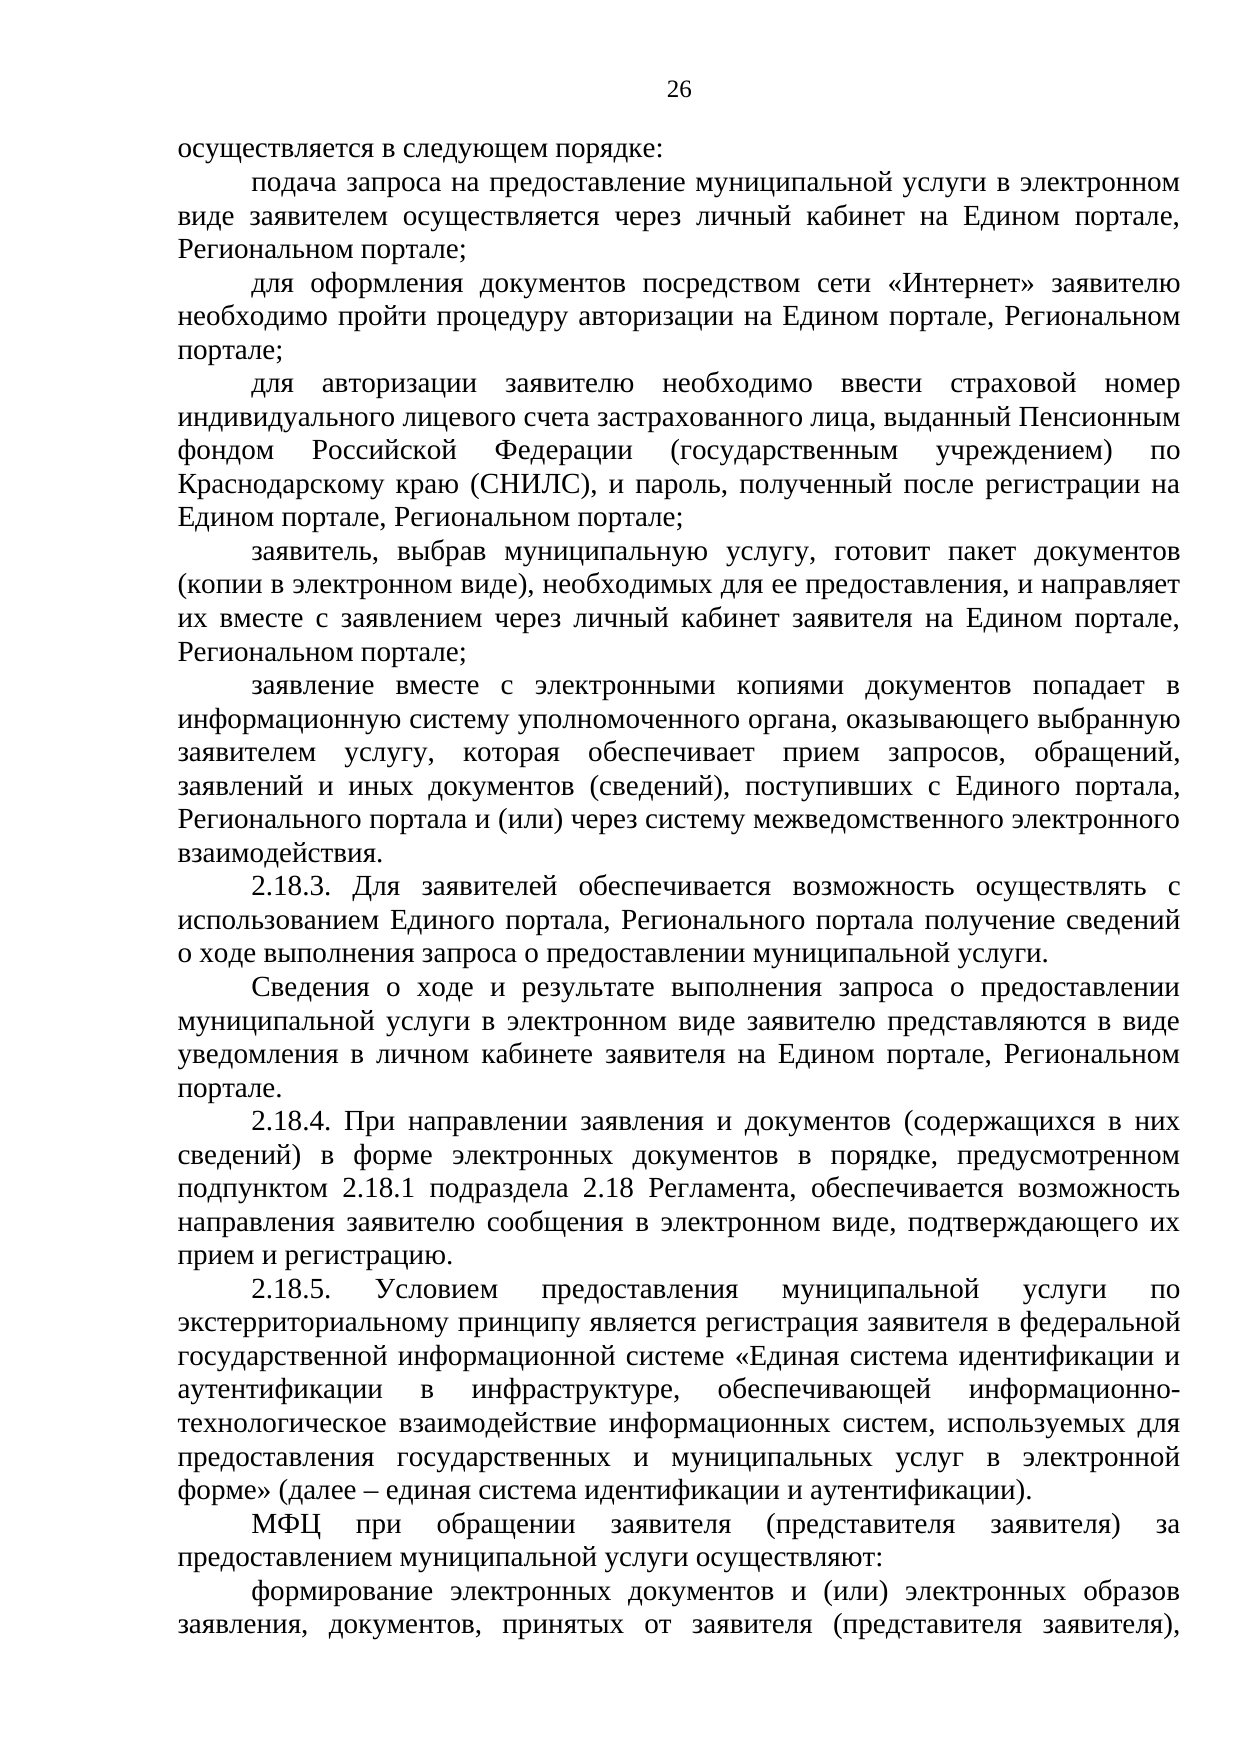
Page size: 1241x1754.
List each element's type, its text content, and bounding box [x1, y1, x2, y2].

text для оформления документов посредством сети «Интернет» заявителю необходимо пройти процедуру авторизации на Едином портале, Региональном портале; [177, 265, 1181, 365]
text заявитель, выбрав муниципальную услугу, готовит пакет документов (копии в электронном виде), необходимых для ее предоставления, и направляет их вместе с заявлением через личный кабинет заявителя на Едином портале, Региональном портале; [177, 533, 1181, 667]
text 2.18.5. Условием предоставления муниципальной услуги по экстерриториальному принципу является регистрация заявителя в федеральной государственной информационной системе «Единая система идентификации и аутентификации в инфраструктуре, обеспечивающей информационно-технологическое взаимодействие информационных систем, используемых для предоставления государственных и муниципальных услуг в электронной форме» (далее – единая система идентификации и аутентификации). [177, 1271, 1181, 1506]
text 2.18.3. Для заявителей обеспечивается возможность осуществлять с использованием Единого портала, Регионального портала получение сведений о ходе выполнения запроса о предоставлении муниципальной услуги. [177, 868, 1181, 969]
text МФЦ при обращении заявителя (представителя заявителя) за предоставлением муниципальной услуги осуществляют: [177, 1506, 1181, 1573]
text Сведения о ходе и результате выполнения запроса о предоставлении муниципальной услуги в электронном виде заявителю представляются в виде уведомления в личном кабинете заявителя на Едином портале, Региональном портале. [177, 969, 1181, 1103]
text 2.18.4. При направлении заявления и документов (содержащихся в них сведений) в форме электронных документов в порядке, предусмотренном подпунктом 2.18.1 подраздела 2.18 Регламента, обеспечивается возможность направления заявителю сообщения в электронном виде, подтверждающего их прием и регистрацию. [177, 1103, 1181, 1271]
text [177, 131, 1181, 164]
text заявление вместе с электронными копиями документов попадает в информационную систему уполномоченного органа, оказывающего выбранную заявителем услугу, которая обеспечивает прием запросов, обращений, заявлений и иных документов (сведений), поступивших с Единого портала, Регионального портала и (или) через систему межведомственного электронного взаимодействия. [177, 667, 1181, 868]
text для авторизации заявителю необходимо ввести страховой номер индивидуального лицевого счета застрахованного лица, выданный Пенсионным фондом Российской Федерации (государственным учреждением) по Краснодарскому краю (СНИЛС), и пароль, полученный после регистрации на Едином портале, Региональном портале; [177, 365, 1181, 533]
text подача запроса на предоставление муниципальной услуги в электронном виде заявителем осуществляется через личный кабинет на Едином портале, Региональном портале; [177, 164, 1181, 265]
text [177, 1573, 1181, 1640]
